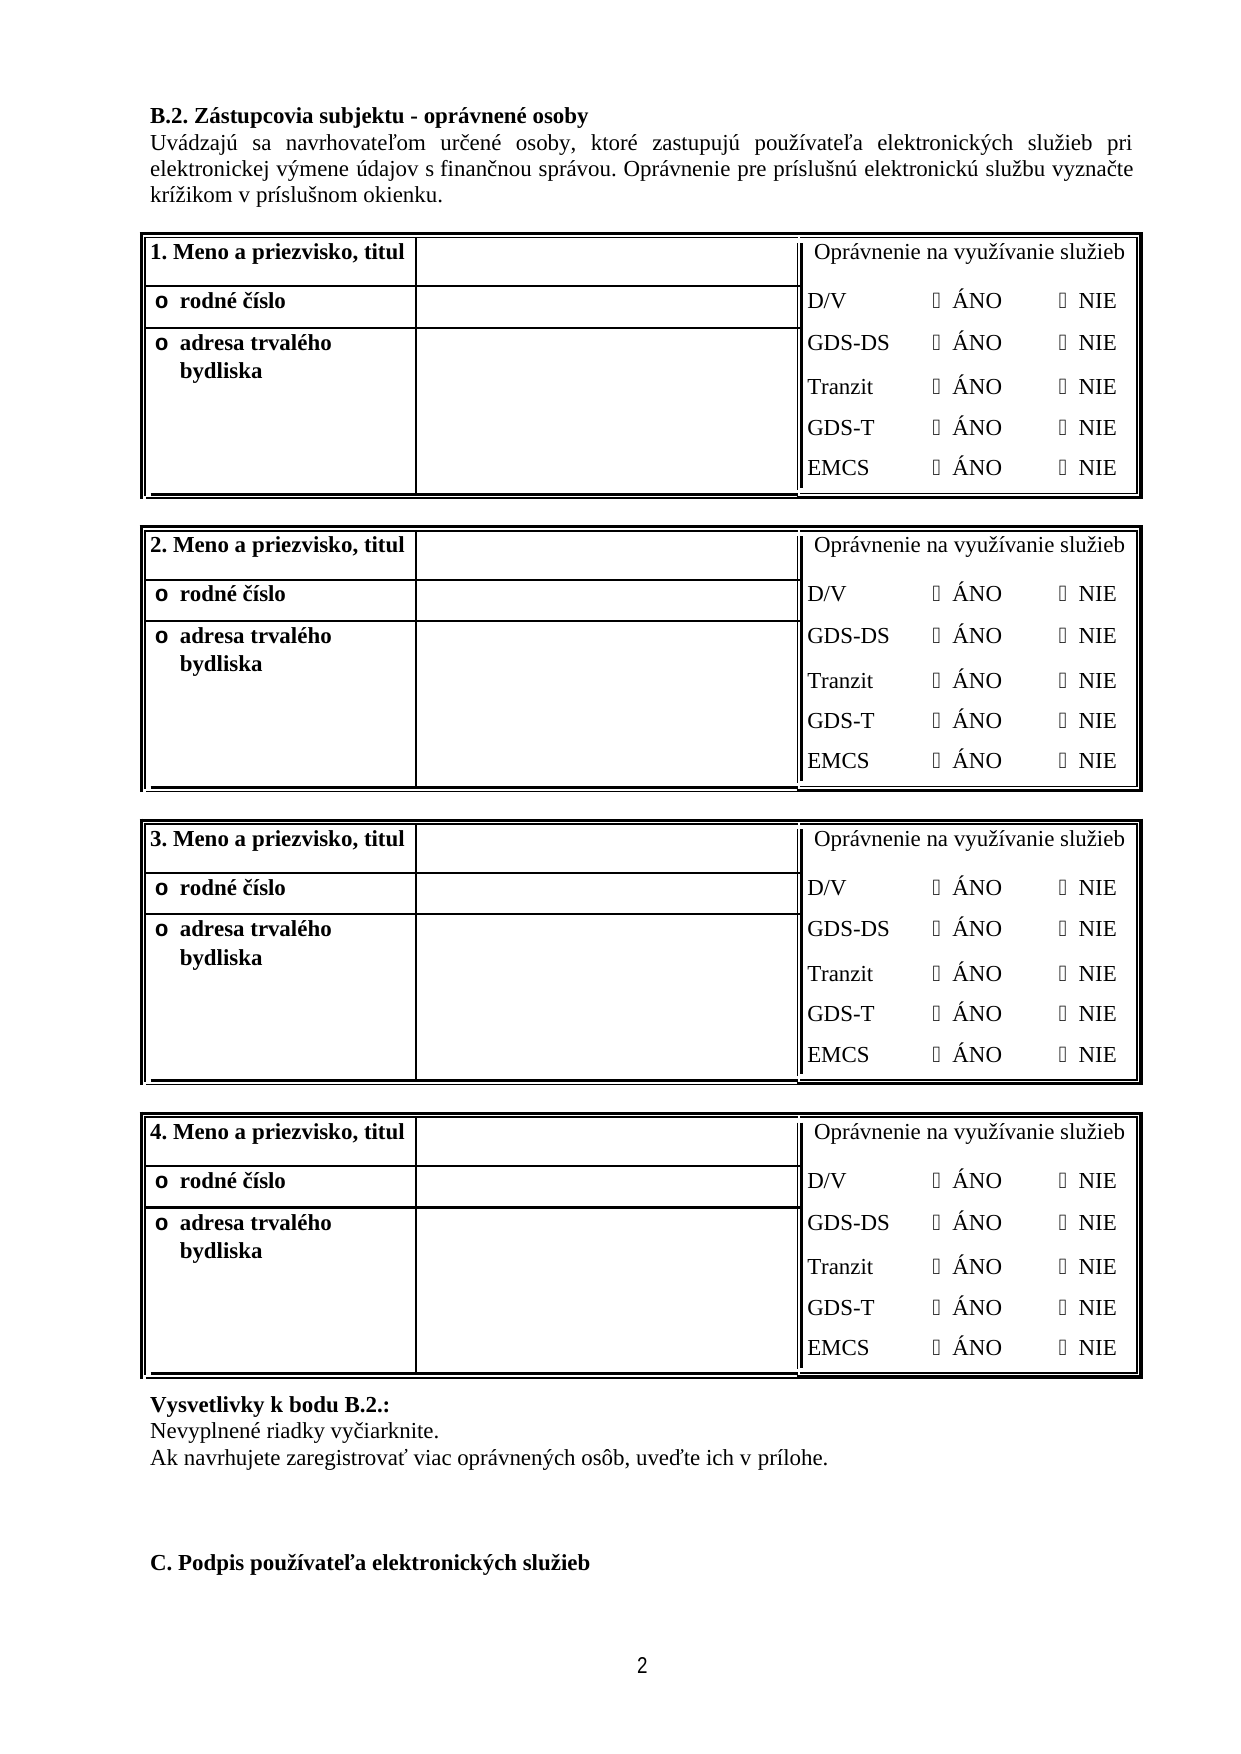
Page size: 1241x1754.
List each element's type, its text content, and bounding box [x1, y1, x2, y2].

table_cell adresa trvalého bydliska [146, 622, 415, 786]
table_header 4. Meno a priezvisko, titul [146, 1118, 415, 1165]
table_cell ÁNO [925, 998, 1036, 1039]
table_header 1. Meno a priezvisko, titul [146, 238, 415, 285]
table_cell ÁNO [925, 954, 1036, 998]
text Ak navrhujete zaregistrovať viac oprávnených osôb, uveďte ich v prílohe. [150, 1444, 1134, 1470]
table_cell GDS-DS [803, 1206, 925, 1247]
table_cell NIE [1036, 705, 1136, 745]
table_cell NIE [1036, 412, 1136, 452]
table_cell ÁNO [925, 913, 1036, 954]
table_cell ÁNO [925, 367, 1036, 412]
table_cell ÁNO [925, 285, 1036, 327]
table_header Oprávnenie na využívanie služieb [800, 1118, 1136, 1165]
text Uvádzajú sa navrhovateľom určené osoby, ktoré zastupujú používateľa elektronických služieb pri elektronickej výmene údajov s finančnou správou. Oprávnenie pre príslušnú elektronickú službu vyznačte krížikom v príslušnom okienku. [150, 129, 1134, 208]
table_cell ÁNO [925, 745, 1036, 786]
table_cell NIE [1036, 367, 1136, 412]
table_cell NIE [1036, 872, 1136, 913]
table_cell adresa trvalého bydliska [146, 1209, 415, 1372]
table_cell GDS-DS [803, 620, 925, 660]
table_cell Tranzit [803, 660, 925, 705]
table_cell rodné číslo [146, 581, 415, 620]
table_cell Tranzit [803, 954, 925, 998]
table_header [416, 822, 800, 872]
table_cell D/V [803, 285, 925, 327]
table_header [416, 528, 800, 578]
table_cell Tranzit [803, 1247, 925, 1291]
table_cell NIE [1036, 1206, 1136, 1247]
table_cell ÁNO [925, 412, 1036, 452]
table_cell NIE [1036, 1165, 1136, 1206]
table_cell rodné číslo [146, 1167, 415, 1206]
table_cell NIE [1036, 1291, 1136, 1332]
table_header [416, 235, 800, 285]
table_cell GDS-DS [803, 327, 925, 367]
table_cell GDS-DS [803, 913, 925, 954]
table_cell ÁNO [925, 1332, 1036, 1372]
table_cell ÁNO [925, 1206, 1036, 1247]
table_cell NIE [1036, 1332, 1136, 1372]
table_cell ÁNO [925, 705, 1036, 745]
table_cell Tranzit [803, 367, 925, 412]
table_cell NIE [1036, 327, 1136, 367]
table_cell EMCS [800, 745, 925, 786]
table_header Oprávnenie na využívanie služieb [800, 532, 1136, 578]
table_cell EMCS [800, 1039, 925, 1079]
table_cell ÁNO [925, 872, 1036, 913]
table_header Oprávnenie na využívanie služieb [800, 238, 1136, 285]
table_cell [417, 581, 797, 620]
table_cell [417, 1209, 800, 1372]
table_cell [417, 622, 800, 786]
table_cell GDS-T [803, 1291, 925, 1332]
table_header 3. Meno a priezvisko, titul [146, 825, 415, 872]
table_cell NIE [1036, 660, 1136, 705]
table_cell NIE [1036, 745, 1136, 786]
table_cell ÁNO [925, 660, 1036, 705]
table_header 2. Meno a priezvisko, titul [146, 532, 415, 578]
text C. Podpis používateľa elektronických služieb [150, 1549, 1134, 1576]
table_cell [417, 874, 797, 913]
table_cell adresa trvalého bydliska [146, 329, 415, 493]
table_cell NIE [1036, 452, 1136, 493]
table_cell [417, 915, 800, 1079]
table_cell D/V [803, 579, 925, 620]
table_cell rodné číslo [146, 287, 415, 327]
table_cell ÁNO [925, 327, 1036, 367]
table_cell NIE [1036, 913, 1136, 954]
table_header [416, 1115, 800, 1165]
table_header Oprávnenie na využívanie služieb [800, 825, 1136, 872]
table_cell adresa trvalého bydliska [146, 915, 415, 1079]
table_cell EMCS [800, 452, 925, 493]
table_cell ÁNO [925, 1247, 1036, 1291]
text Vysvetlivky k bodu B.2.: [150, 1391, 1134, 1417]
table_cell D/V [803, 872, 925, 913]
table_cell GDS-T [803, 412, 925, 452]
table_cell NIE [1036, 620, 1136, 660]
table_cell [417, 329, 800, 493]
table_cell D/V [803, 1165, 925, 1206]
table_cell GDS-T [803, 998, 925, 1039]
text B.2. Zástupcovia subjektu - oprávnené osoby [150, 102, 1134, 129]
table_cell ÁNO [925, 1165, 1036, 1206]
table_cell NIE [1036, 285, 1136, 327]
table_cell GDS-T [803, 705, 925, 745]
table_cell ÁNO [925, 1039, 1036, 1079]
table_cell [417, 1167, 797, 1206]
table_cell NIE [1036, 998, 1136, 1039]
table_cell ÁNO [925, 452, 1036, 493]
table_cell NIE [1036, 579, 1136, 620]
table_cell NIE [1036, 1247, 1136, 1291]
table_cell EMCS [800, 1332, 925, 1372]
table_cell [417, 287, 797, 327]
table_cell ÁNO [925, 1291, 1036, 1332]
text Nevyplnené riadky vyčiarknite. [150, 1417, 1134, 1444]
table_cell NIE [1036, 954, 1136, 998]
table_cell NIE [1036, 1039, 1136, 1079]
table_cell ÁNO [925, 579, 1036, 620]
table_cell ÁNO [925, 620, 1036, 660]
table_cell rodné číslo [146, 874, 415, 913]
